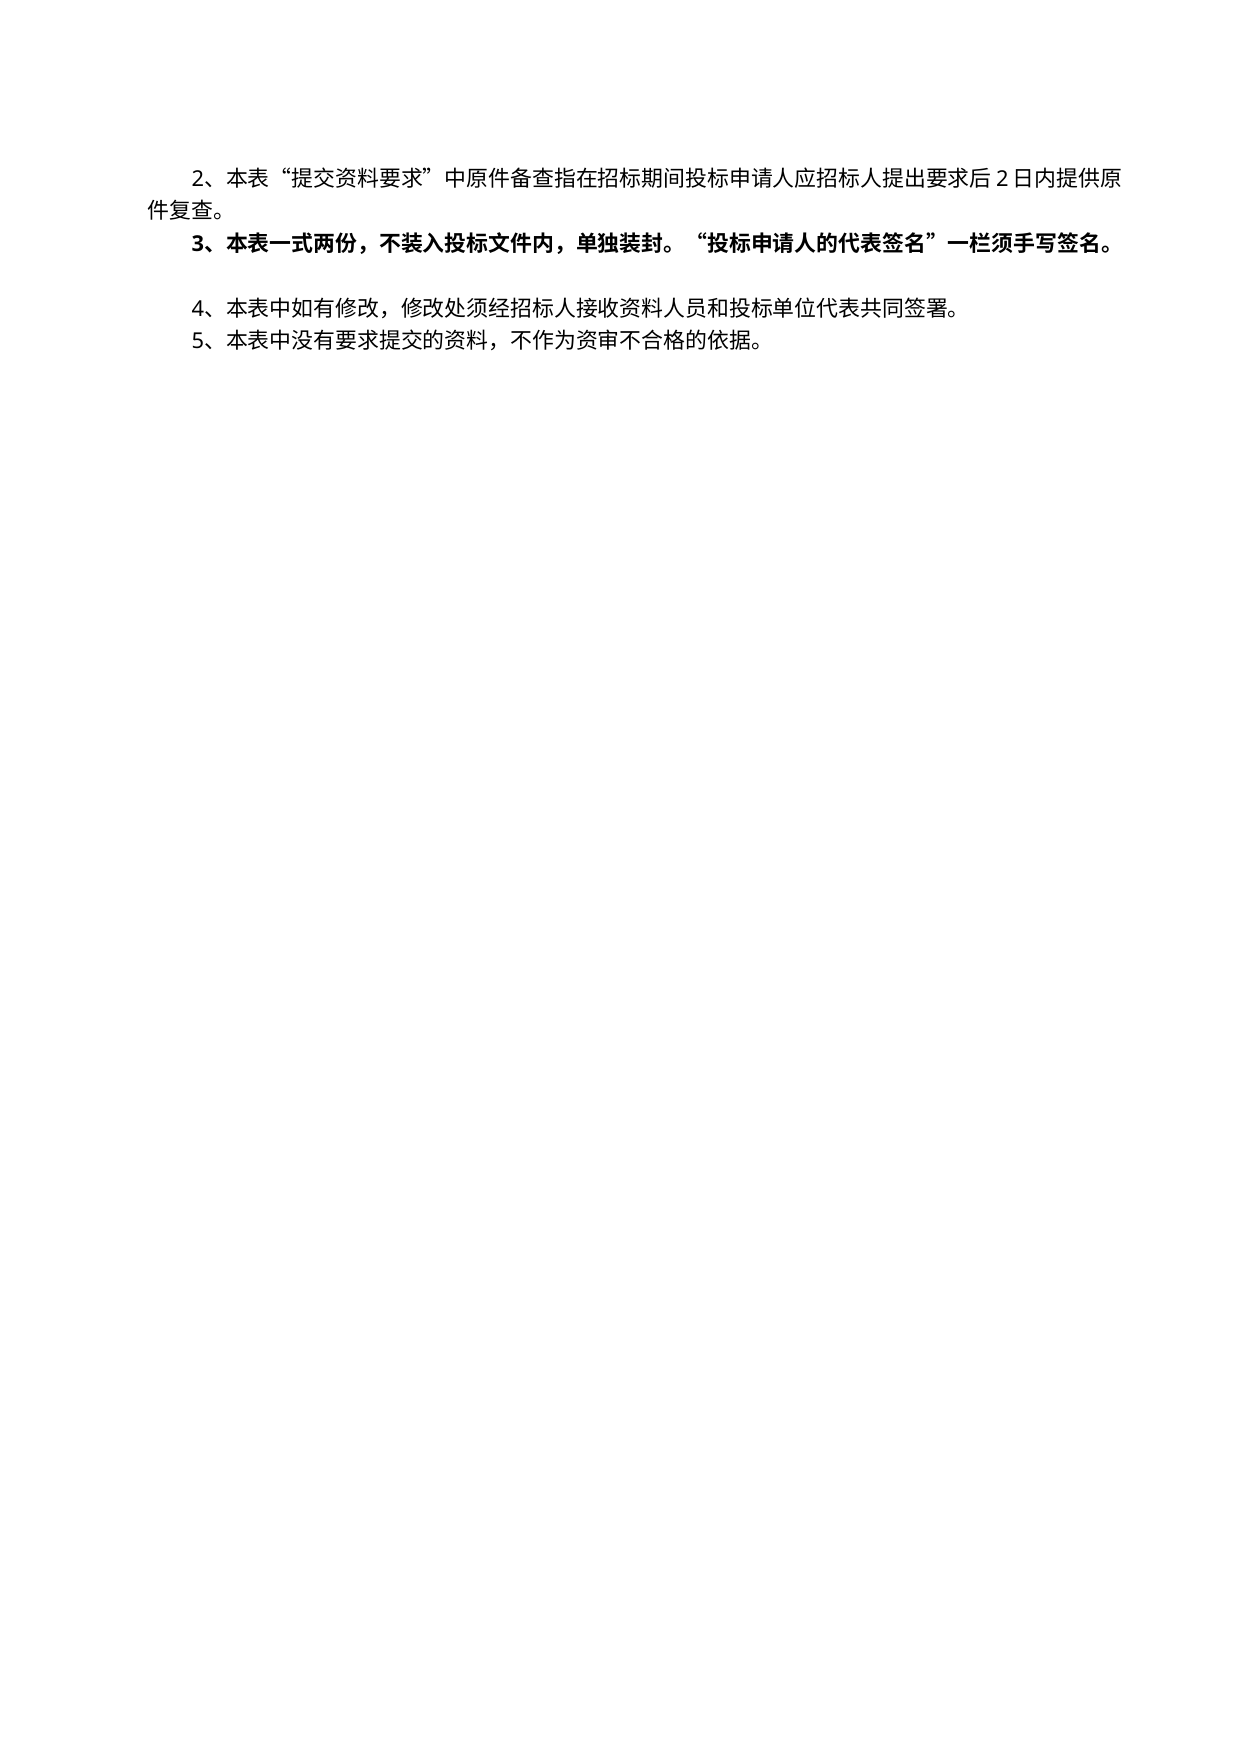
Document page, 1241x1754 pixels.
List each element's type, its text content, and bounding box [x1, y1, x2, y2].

text 4、本表中如有修改，修改处须经招标人接收资料人员和投标单位代表共同签署。 [148, 290, 1122, 323]
text 2、本表“提交资料要求”中原件备查指在招标期间投标申请人应招标人提出要求后2日内提供原件复查。 [148, 160, 1122, 225]
text 5、本表中没有要求提交的资料，不作为资审不合格的依据。 [148, 323, 1122, 355]
text 3、本表一式两份，不装入投标文件内，单独装封。“投标申请人的代表签名”一栏须手写签名。 [148, 225, 1122, 290]
